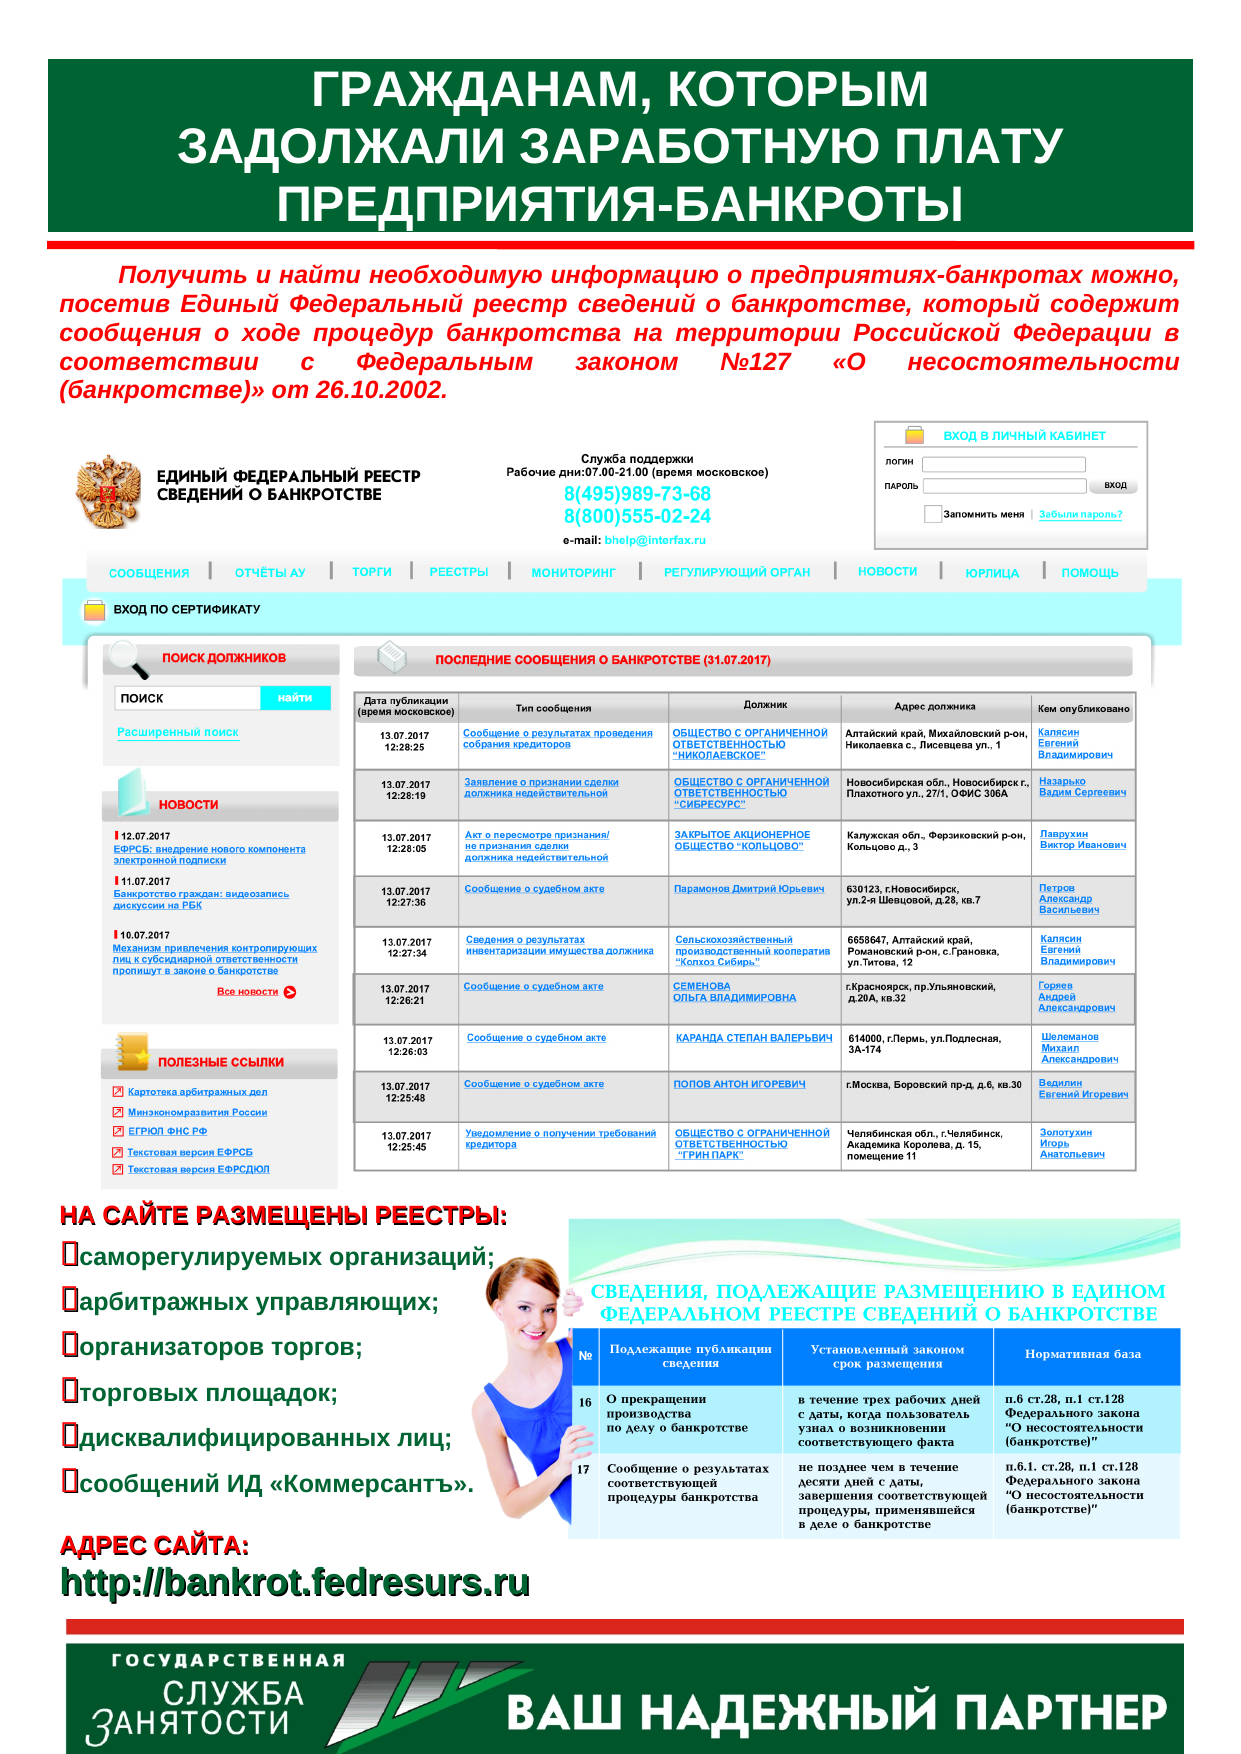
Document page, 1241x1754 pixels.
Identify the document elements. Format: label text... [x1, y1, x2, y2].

picture [62, 404, 1184, 1191]
picture [62, 1619, 1184, 1754]
table_header ГРАЖДАНАМ, КОТОРЫМ ЗАДОЛЖАЛИ ЗАРАБОТНУЮ ПЛАТУ ПРЕДПРИЯТИЯ-БАНКРОТЫ [48, 59, 1193, 232]
text торговых площадок; [59, 1366, 1181, 1411]
text саморегулируемых организаций; [59, 1229, 1181, 1275]
text Получить и найти необходимую информацию о предприятиях-банкротах можно, посетив Единый Федеральный реестр сведений о банкротстве, который содержит сообщения о ходе процедур банкротства на территории Российской Федерации в соответствии с Федеральным законом №127 «О несостоятельности (банкротстве)» от 26.10.2002. [59, 260, 1181, 404]
picture [470, 1215, 1185, 1541]
text http://bankrot.fedresurs.ru [59, 1559, 1181, 1602]
text сообщений ИД «Коммерсантъ». [59, 1456, 1181, 1502]
text дисквалифицированных лиц; [59, 1411, 1181, 1456]
text НА САЙТЕ РАЗМЕЩЕНЫ РЕЕСТРЫ: [59, 1201, 1181, 1229]
text организаторов торгов; [59, 1320, 1181, 1366]
text АДРЕС САЙТА: [59, 1531, 1181, 1559]
text арбитражных управляющих; [59, 1275, 1181, 1320]
